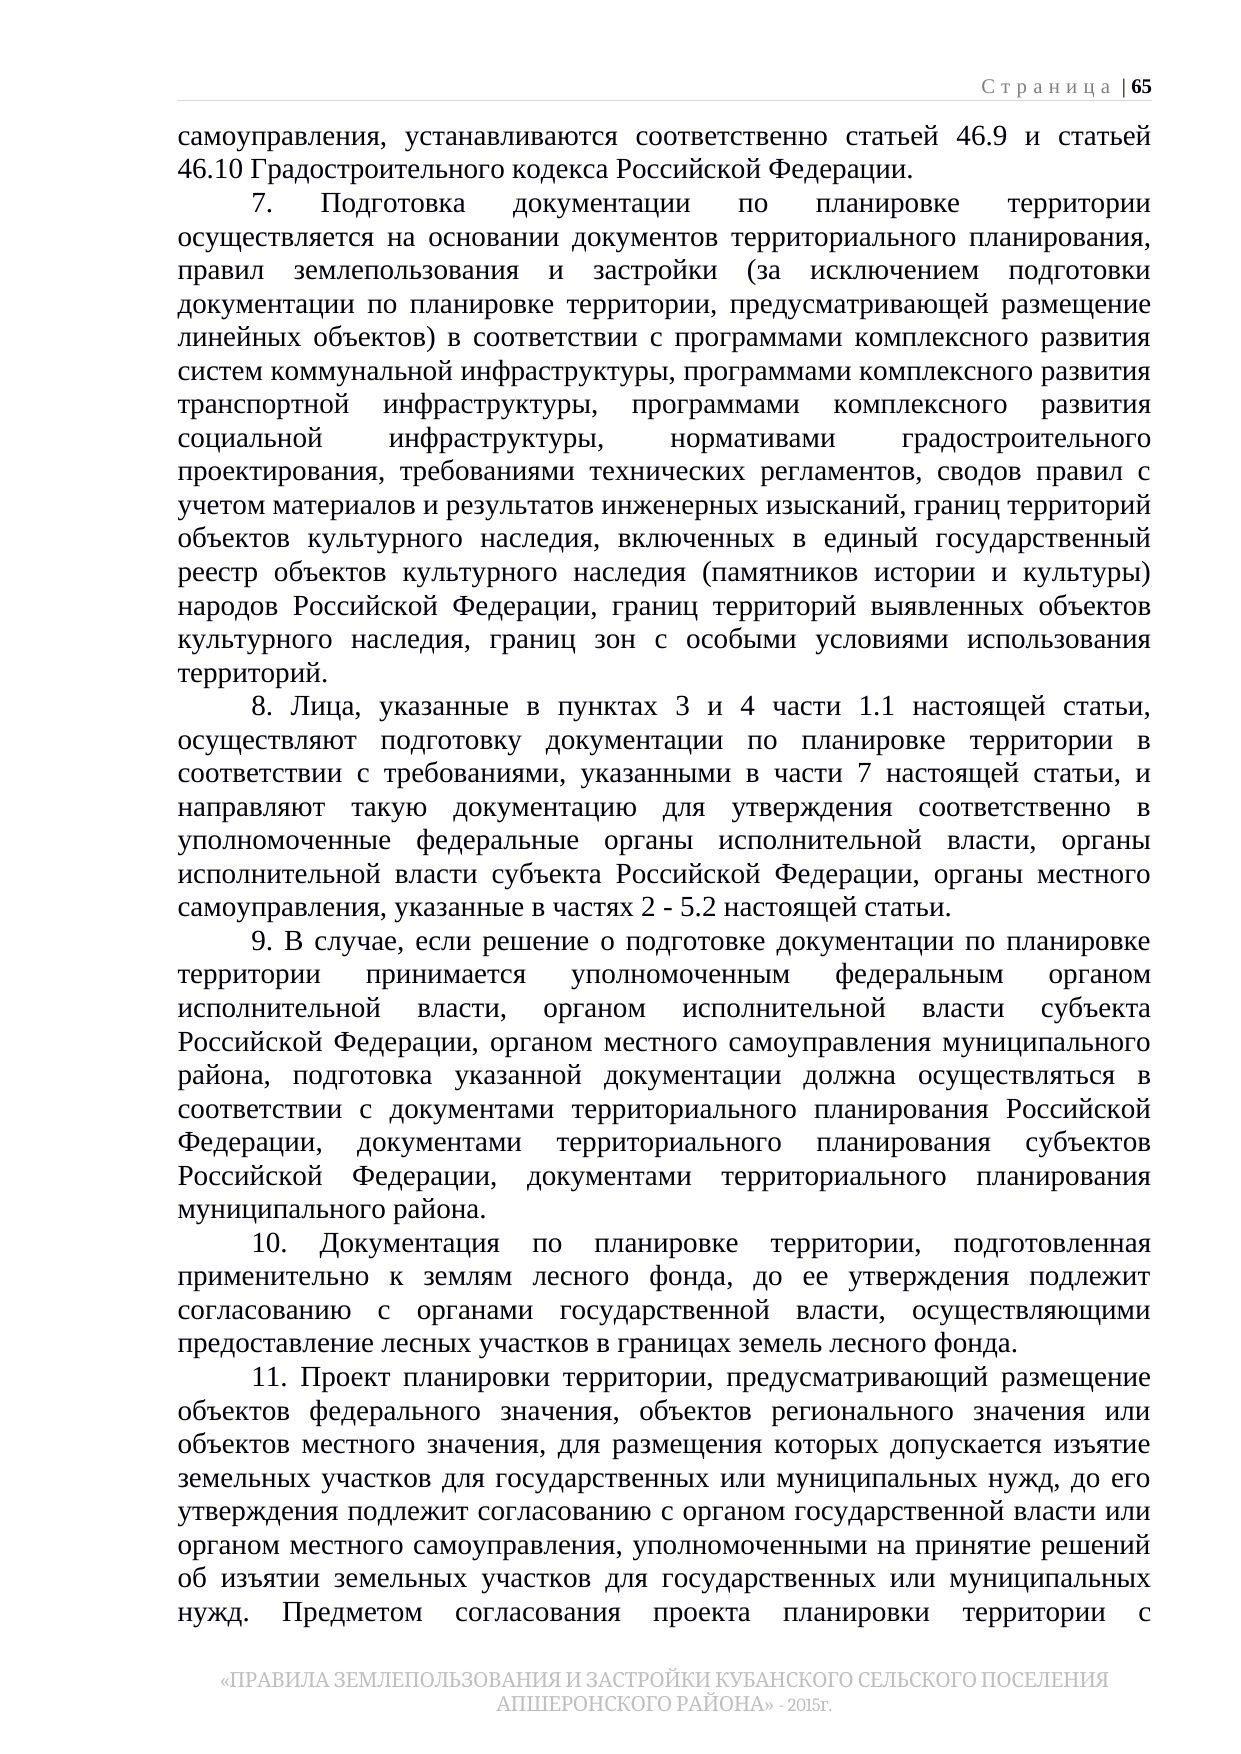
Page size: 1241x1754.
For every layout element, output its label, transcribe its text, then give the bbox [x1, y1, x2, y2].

text 10. Документация по планировке территории, подготовленная применительно к землям лесного фонда, до ее утверждения подлежит согласованию с органами государственной власти, осуществляющими предоставление лесных участков в границах земель лесного фонда. [177, 1225, 1152, 1359]
text 7. Подготовка документации по планировке территории осуществляется на основании документов территориального планирования, правил землепользования и застройки (за исключением подготовки документации по планировке территории, предусматривающей размещение линейных объектов) в соответствии с программами комплексного развития систем коммунальной инфраструктуры, программами комплексного развития транспортной инфраструктуры, программами комплексного развития социальной инфраструктуры, нормативами градостроительного проектирования, требованиями технических регламентов, сводов правил с учетом материалов и результатов инженерных изысканий, границ территорий объектов культурного наследия, включенных в единый государственный реестр объектов культурного наследия (памятников истории и культуры) народов Российской Федерации, границ территорий выявленных объектов культурного наследия, границ зон с особыми условиями использования территорий. [177, 185, 1152, 688]
text 8. Лица, указанные в пунктах 3 и 4 части 1.1 настоящей статьи, осуществляют подготовку документации по планировке территории в соответствии с требованиями, указанными в части 7 настоящей статьи, и направляют такую документацию для утверждения соответственно в уполномоченные федеральные органы исполнительной власти, органы исполнительной власти субъекта Российской Федерации, органы местного самоуправления, указанные в частях 2 - 5.2 настоящей статьи. [177, 688, 1152, 923]
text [177, 118, 1152, 185]
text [177, 1359, 1152, 1627]
text 9. В случае, если решение о подготовке документации по планировке территории принимается уполномоченным федеральным органом исполнительной власти, органом исполнительной власти субъекта Российской Федерации, органом местного самоуправления муниципального района, подготовка указанной документации должна осуществляться в соответствии с документами территориального планирования Российской Федерации, документами территориального планирования субъектов Российской Федерации, документами территориального планирования муниципального района. [177, 923, 1152, 1225]
